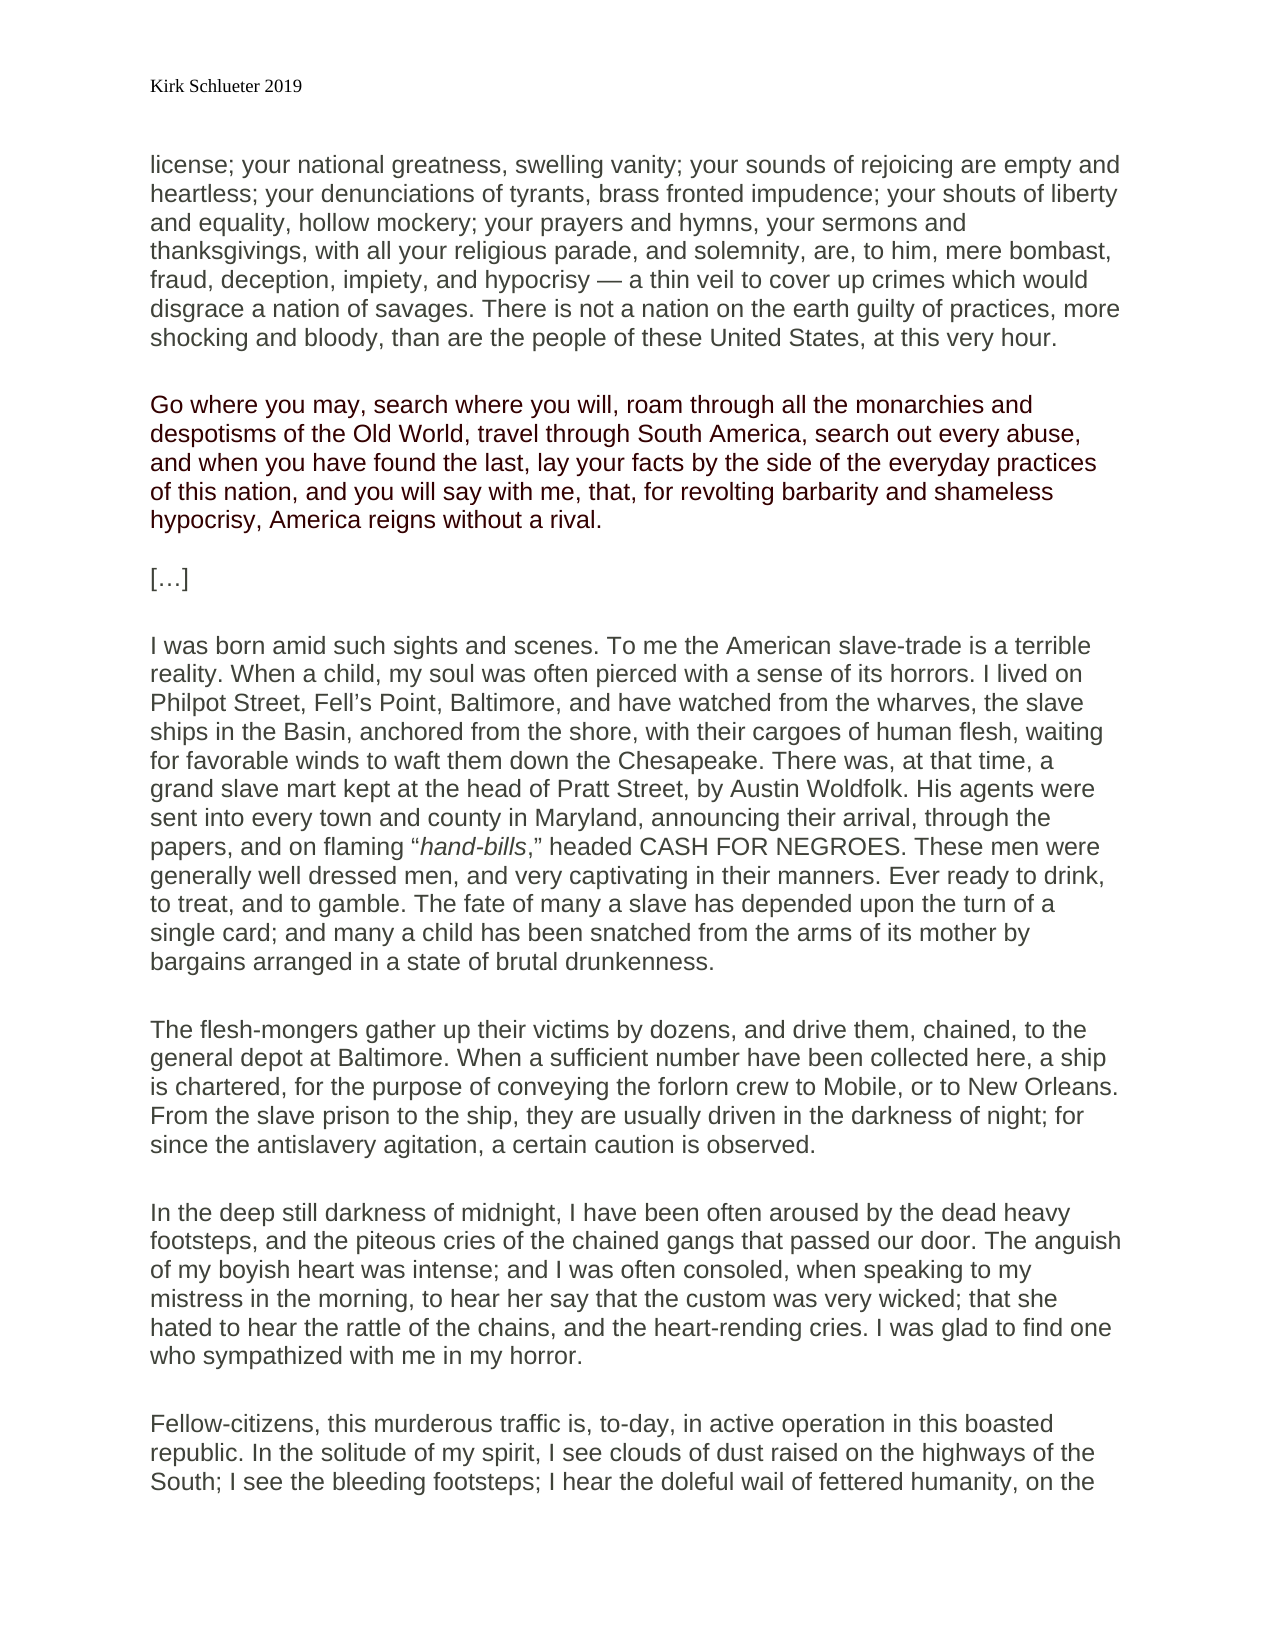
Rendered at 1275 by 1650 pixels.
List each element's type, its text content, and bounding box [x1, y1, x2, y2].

text I was born amid such sights and scenes. To me the American slave-trade is a terrible reality. When a child, my soul was often pierced with a sense of its horrors. I lived on Philpot Street, Fell’s Point, Baltimore, and have watched from the wharves, the slave ships in the Basin, anchored from the shore, with their cargoes of human flesh, waiting for favorable winds to waft them down the Chesapeake. There was, at that time, a grand slave mart kept at the head of Pratt Street, by Austin Woldfolk. His agents were sent into every town and county in Maryland, announcing their arrival, through the papers, and on flaming “hand-bills,” headed CASH FOR NEGROES. These men were generally well dressed men, and very captivating in their manners. Ever ready to drink, to treat, and to gamble. The fate of many a slave has depended upon the turn of a single card; and many a child has been snatched from the arms of its mother by bargains arranged in a state of brutal drunkenness. [150, 631, 1125, 976]
text Go where you may, search where you will, roam through all the monarchies and despotisms of the Old World, travel through South America, search out every abuse, and when you have found the last, lay your facts by the side of the everyday practices of this nation, and you will say with me, that, for revolting barbarity and shameless hypocrisy, America reigns without a rival. [603, 390, 1125, 534]
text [150, 1409, 1125, 1495]
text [150, 150, 1125, 351]
text In the deep still darkness of midnight, I have been often aroused by the dead heavy footsteps, and the piteous cries of the chained gangs that passed our door. The anguish of my boyish heart was intense; and I was often consoled, when speaking to my mistress in the morning, to hear her say that the custom was very wicked; that she hated to hear the rattle of the chains, and the heart-rending cries. I was glad to find one who sympathized with me in my horror. [150, 1197, 1125, 1370]
text […] [150, 563, 1125, 592]
text The flesh-mongers gather up their victims by dozens, and drive them, chained, to the general depot at Baltimore. When a sufficient number have been collected here, a ship is chartered, for the purpose of conveying the forlorn crew to Mobile, or to New Orleans. From the slave prison to the ship, they are usually driven in the darkness of night; for since the antislavery agitation, a certain caution is observed. [150, 1015, 1125, 1158]
